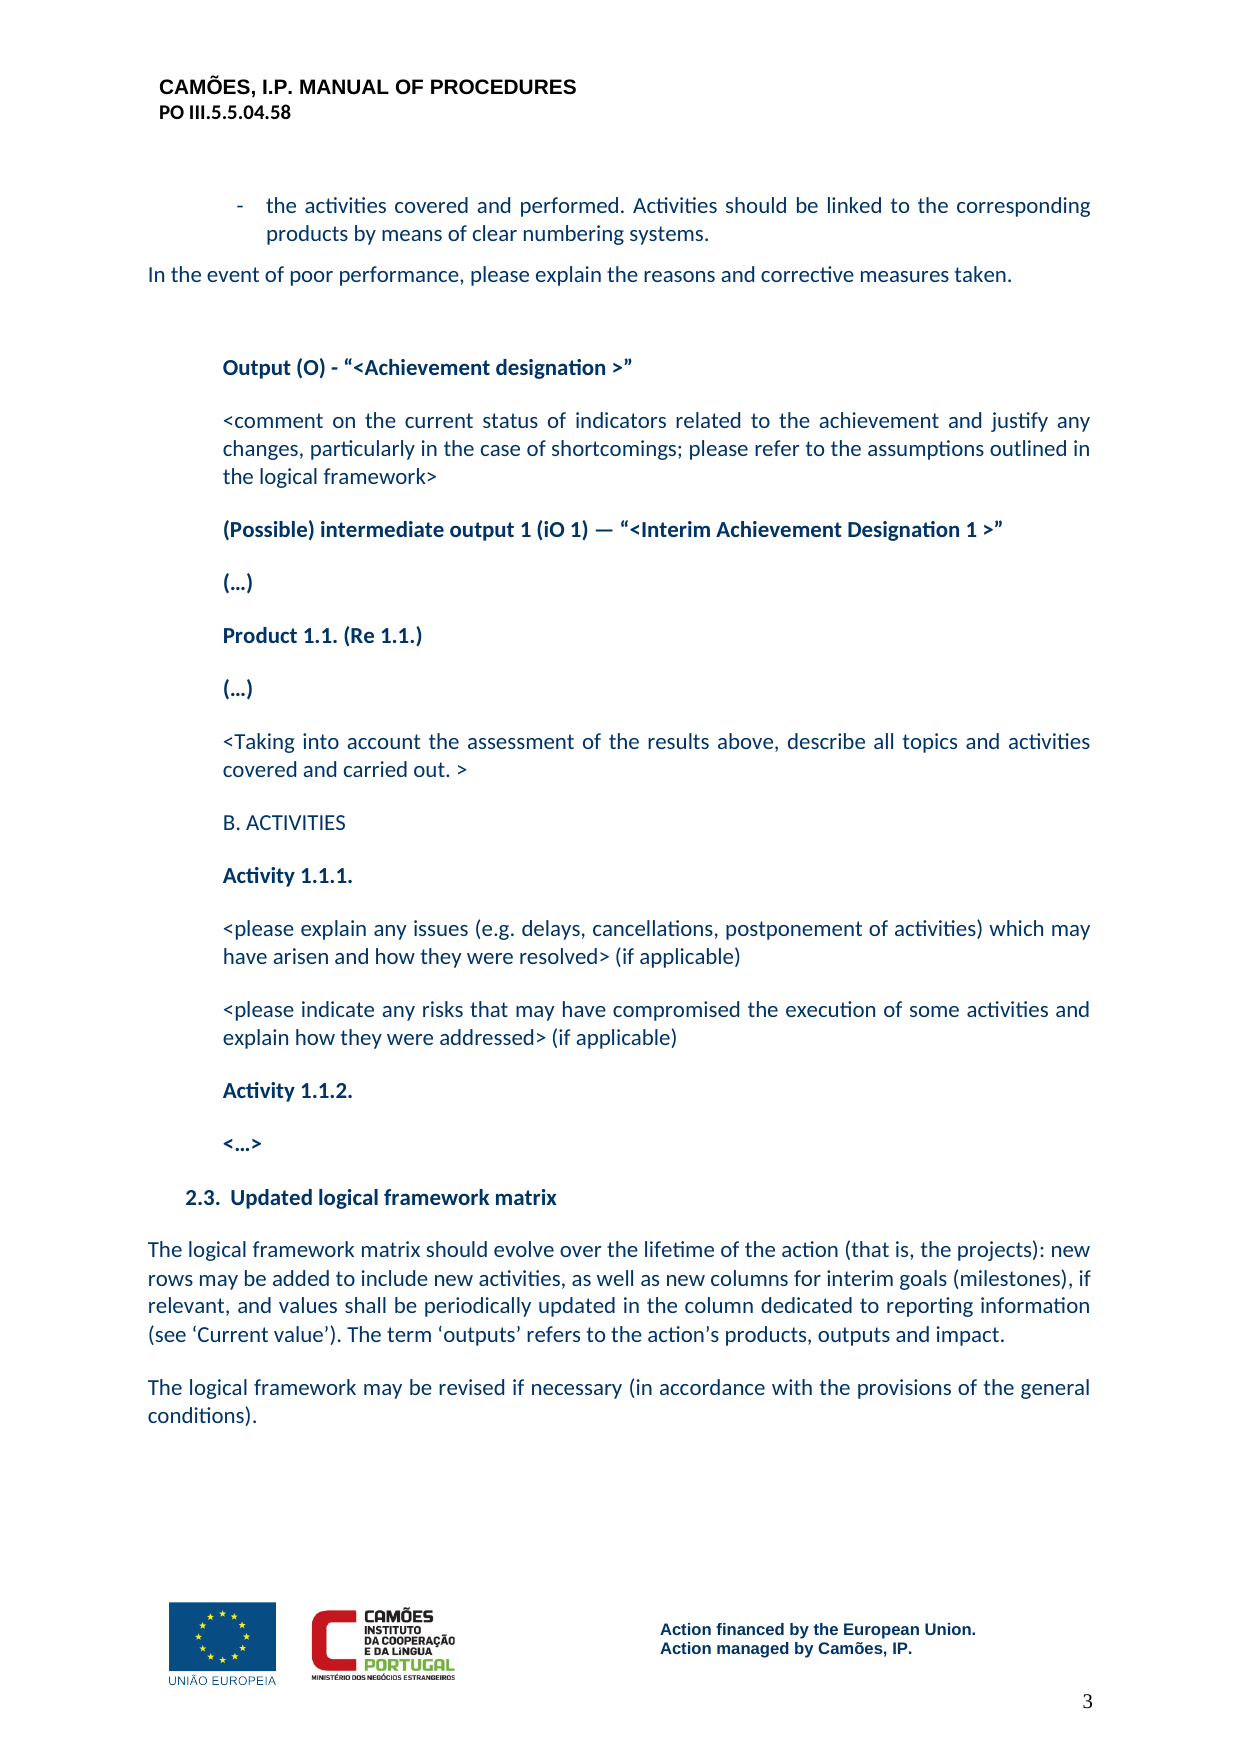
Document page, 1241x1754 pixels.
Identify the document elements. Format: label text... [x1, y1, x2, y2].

text Activity 1.1.2. [148, 1077, 1092, 1104]
text (…) [185, 568, 1092, 596]
text B. ACTIVITIES [148, 808, 1092, 836]
text - the activities covered and performed. Activities should be linked to the corresponding products by means of clear numbering systems. [236, 191, 1092, 247]
picture [158, 1598, 287, 1689]
text <comment on the current status of indicators related to the achievement and justify any changes, particularly in the case of shortcomings; please refer to the assumptions outlined in the logical framework> [223, 406, 1092, 490]
text (…) [148, 674, 1092, 702]
text (Possible) intermediate output 1 (iO 1) — “<Interim Achievement Designation 1 >” [185, 515, 1092, 543]
text <…> [148, 1129, 1092, 1158]
picture [311, 1607, 455, 1680]
text Output (O) - “<Achievement designation >” [185, 353, 1092, 381]
text In the event of poor performance, please explain the reasons and corrective measures taken. [148, 260, 1092, 288]
text <Taking into account the assessment of the results above, describe all topics and activities covered and carried out. > [223, 727, 1092, 783]
text The logical framework may be revised if necessary (in accordance with the provisions of the general conditions). [148, 1373, 1092, 1429]
text Activity 1.1.1. [148, 861, 1092, 889]
text <please indicate any risks that may have compromised the execution of some activities and explain how they were addressed> (if applicable) [223, 996, 1092, 1052]
list Updated logical framework matrix [185, 1183, 1092, 1211]
text Product 1.1. (Re 1.1.) [185, 621, 1092, 649]
text The logical framework matrix should evolve over the lifetime of the action (that is, the projects): new rows may be added to include new activities, as well as new columns for interim goals (milestones), if relevant, and values shall be periodically updated in the column dedicated to reporting information (see ‘Current value’). The term ‘outputs’ refers to the action’s products, outputs and impact. [148, 1236, 1092, 1348]
text <please explain any issues (e.g. delays, cancellations, postponement of activities) which may have arisen and how they were resolved> (if applicable) [223, 914, 1092, 971]
